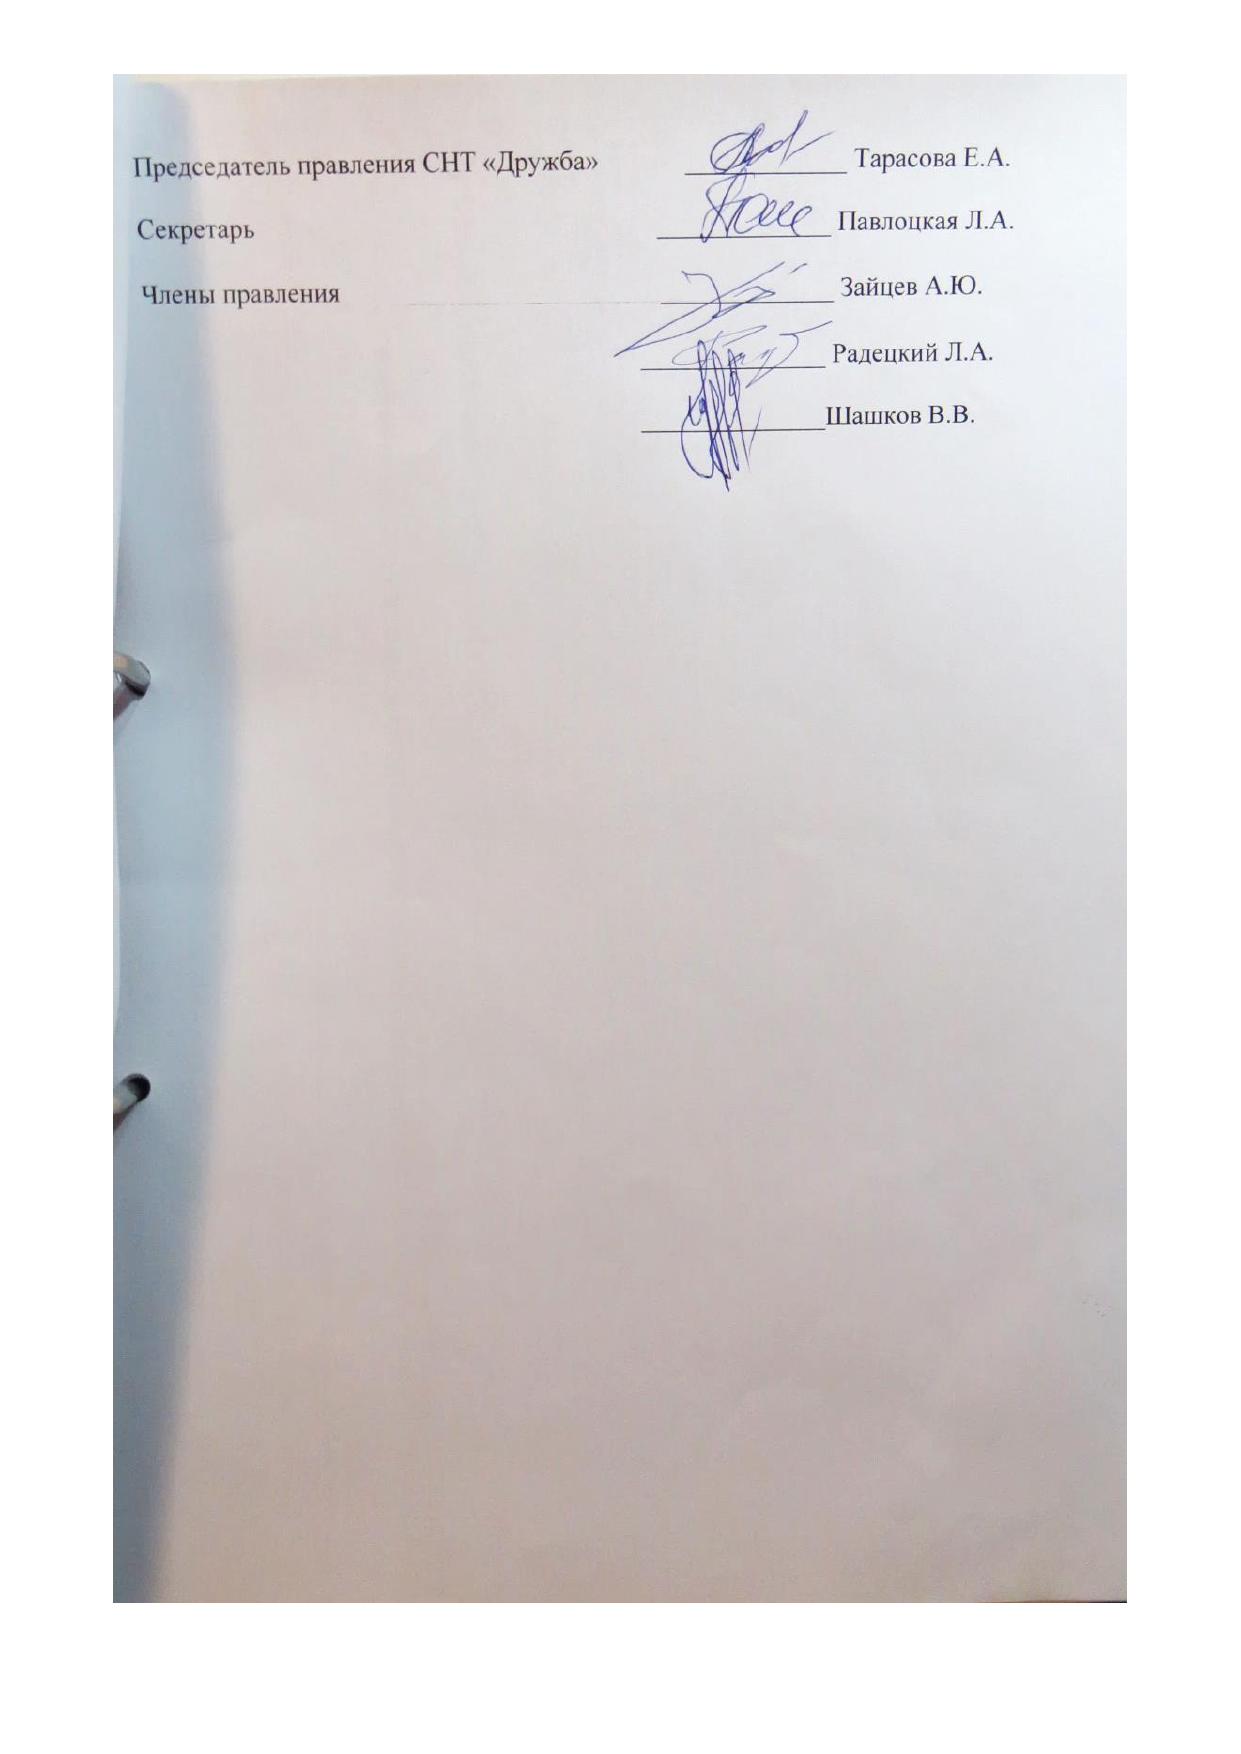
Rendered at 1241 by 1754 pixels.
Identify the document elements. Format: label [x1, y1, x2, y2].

picture [113, 74, 1127, 1603]
